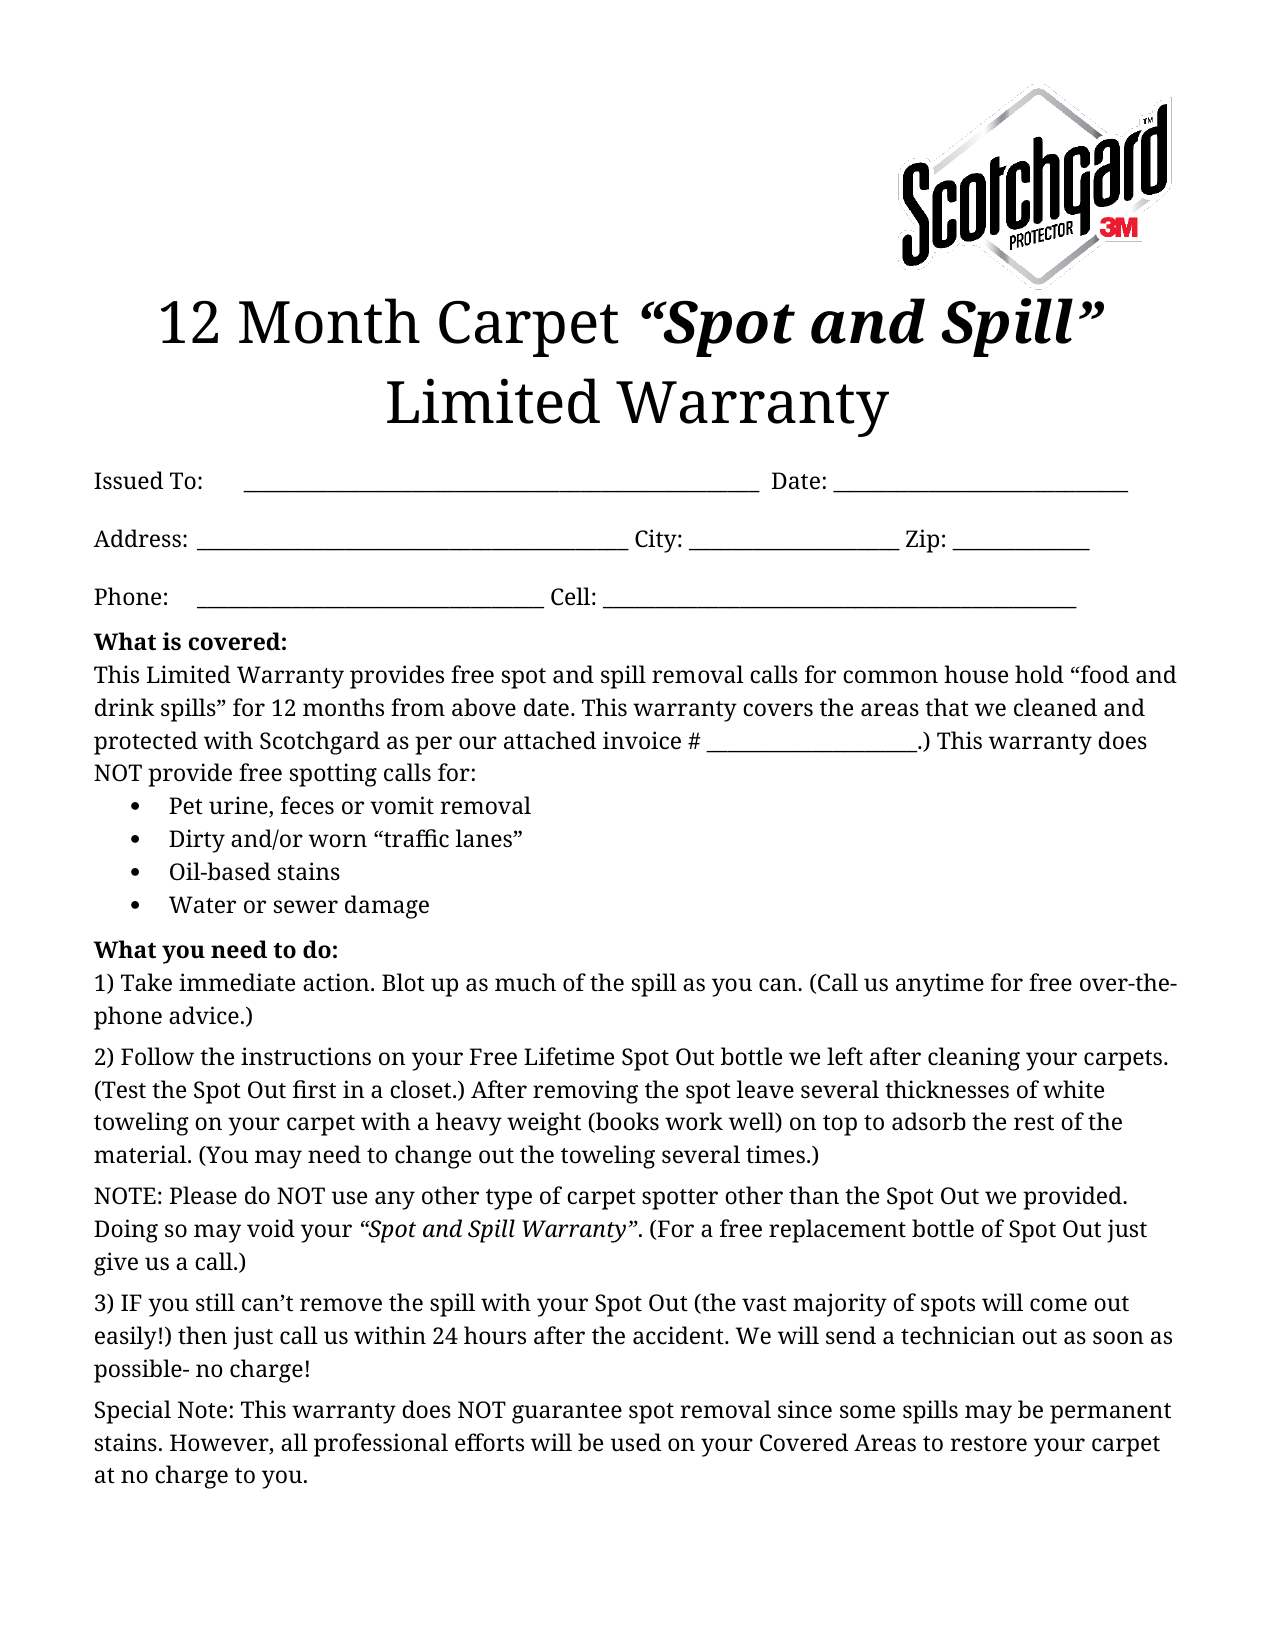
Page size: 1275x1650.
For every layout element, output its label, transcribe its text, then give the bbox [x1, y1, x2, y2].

text Phone: _________________________________ Cell: _____________________________________________ [94, 581, 1181, 612]
text 3) IF you still can’t remove the spill with your Spot Out (the vast majority of spots will come out easily!) then just call us within 24 hours after the accident. We will send a technician out as soon as possible- no charge! [94, 1287, 1181, 1384]
text 1) Take immediate action. Blot up as much of the spill as you can. (Call us anytime for free over-the-phone advice.) [94, 967, 1181, 1031]
picture [868, 50, 1200, 324]
text What is covered: [94, 626, 1181, 657]
text 12 Month Carpet “Spot and Spill” Limited Warranty [94, 281, 1181, 440]
list Dirty and/or worn “traffic lanes” [131, 823, 1181, 854]
text This Limited Warranty provides free spot and spill removal calls for common house hold “food and drink spills” for 12 months from above date. This warranty covers the areas that we cleaned and protected with Scotchgard as per our attached invoice # ____________________.) This warranty does NOT provide free spotting calls for: [94, 659, 1181, 789]
text Address: _________________________________________ City: ____________________ Zip: _____________ [94, 523, 1181, 554]
text Special Note: This warranty does NOT guarantee spot removal since some spills may be permanent stains. However, all professional efforts will be used on your Covered Areas to restore your carpet at no charge to you. [94, 1394, 1181, 1491]
text What you need to do: [94, 934, 1181, 965]
list Oil-based stains [131, 856, 1181, 887]
text NOTE: Please do NOT use any other type of carpet spotter other than the Spot Out we provided. Doing so may void your “Spot and Spill Warranty”. (For a free replacement bottle of Spot Out just give us a call.) [94, 1180, 1181, 1277]
text Issued To: _________________________________________________ Date: ____________________________ [94, 465, 1181, 496]
text 2) Follow the instructions on your Free Lifetime Spot Out bottle we left after cleaning your carpets. (Test the Spot Out first in a closet.) After removing the spot leave several thicknesses of white toweling on your carpet with a heavy weight (books work well) on top to adsorb the rest of the material. (You may need to change out the toweling several times.) [94, 1041, 1181, 1170]
list Water or sewer damage [131, 889, 1181, 920]
list Pet urine, feces or vomit removal [131, 790, 1181, 821]
